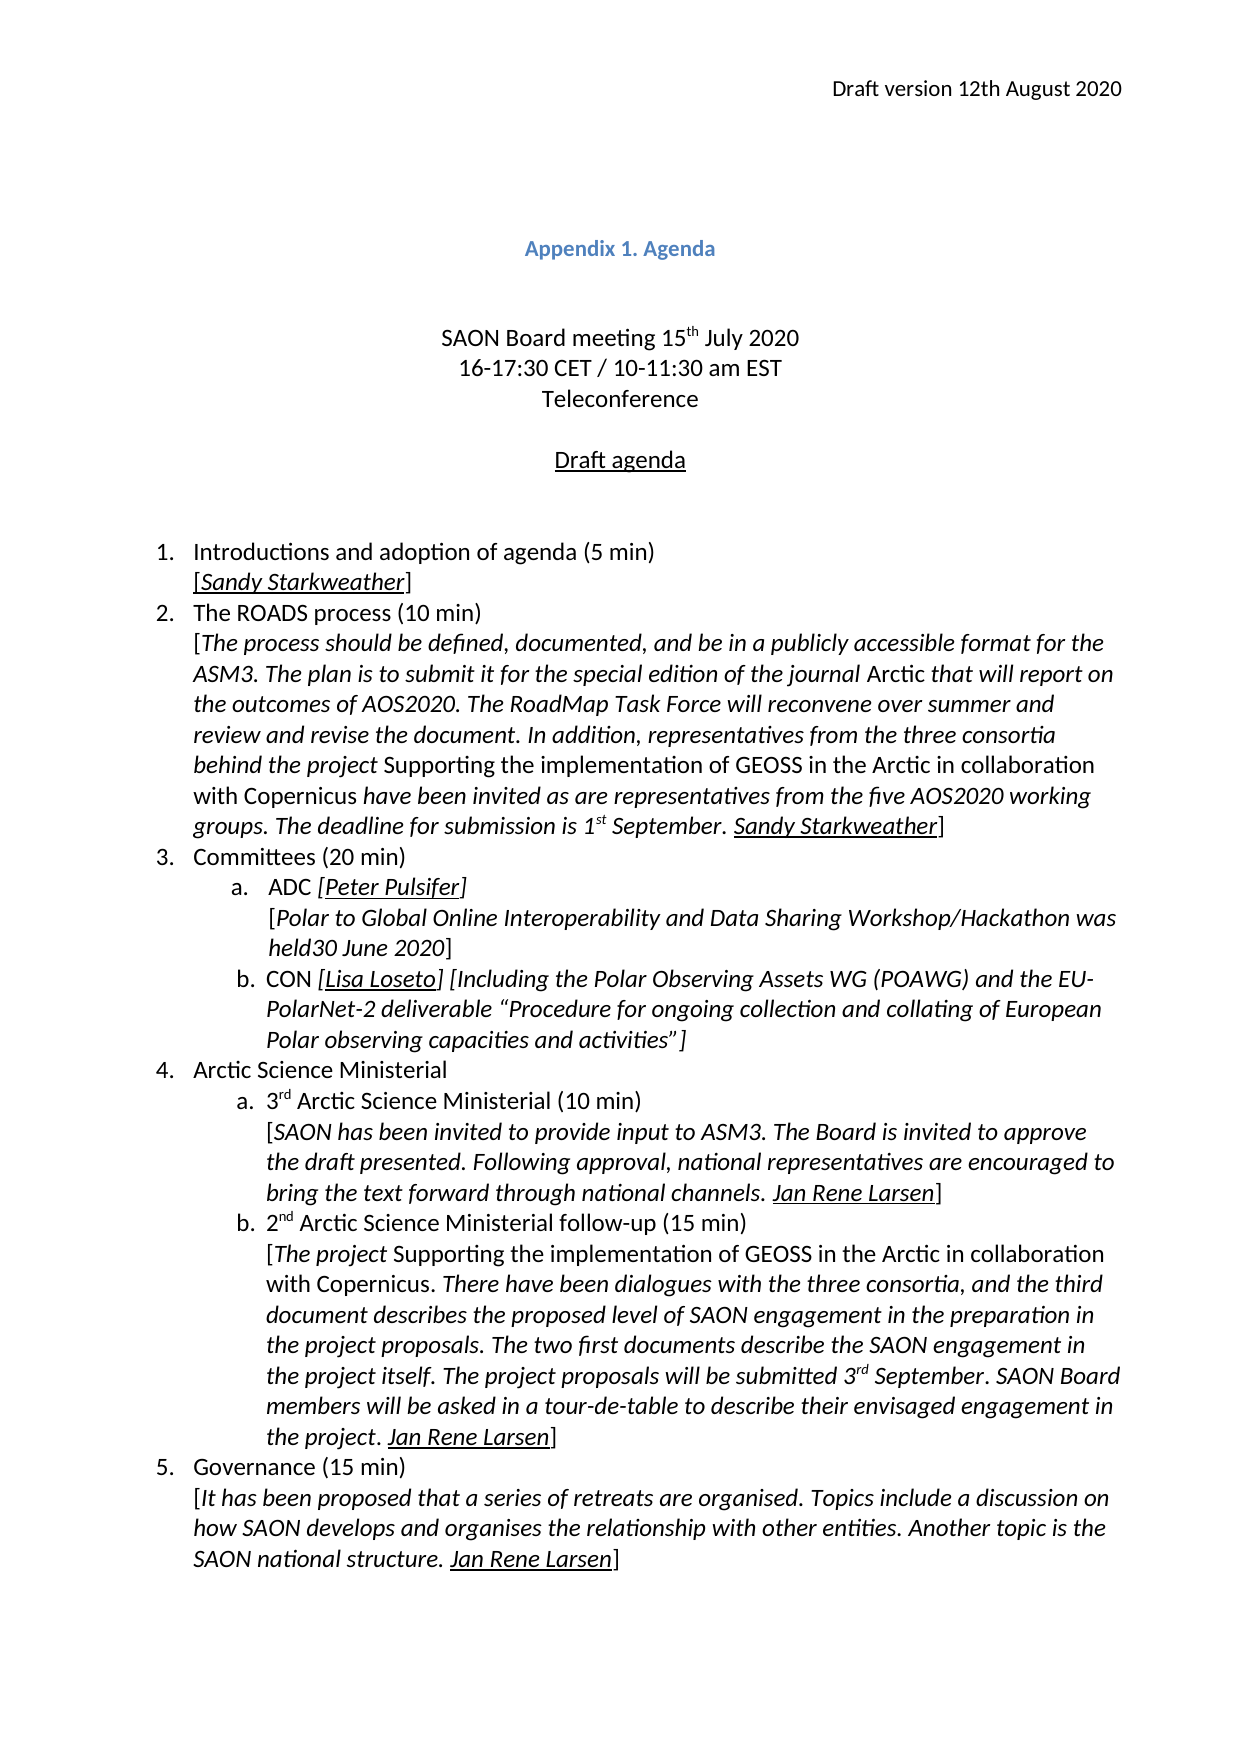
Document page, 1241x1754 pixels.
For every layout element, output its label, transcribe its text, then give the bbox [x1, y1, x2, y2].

list Introductions and adoption of agenda (5 min) [Sandy Starkweather] [156, 536, 1122, 597]
list Governance (15 min) [It has been proposed that a series of retreats are organised. Topics include a discussion on how SAON develops and organises the relationship with other entities. Another topic is the SAON national structure. Jan Rene Larsen] [156, 1451, 1122, 1573]
text Teleconference [118, 383, 1122, 414]
list Committees (20 min) [156, 841, 1122, 871]
list 3rd Arctic Science Ministerial (10 min) [SAON has been invited to provide input to ASM3. The Board is invited to approve the draft presented. Following approval, national representatives are encouraged to bring the text forward through national channels. Jan Rene Larsen] [236, 1085, 1122, 1207]
text Draft agenda [118, 444, 1122, 475]
list The ROADS process (10 min) [The process should be defined, documented, and be in a publicly accessible format for the ASM3. The plan is to submit it for the special edition of the journal Arctic that will report on the outcomes of AOS2020. The RoadMap Task Force will reconvene over summer and review and revise the document. In addition, representatives from the three consortia behind the project Supporting the implementation of GEOSS in the Arctic in collaboration with Copernicus have been invited as are representatives from the five AOS2020 working groups. The deadline for submission is 1st September. Sandy Starkweather] [156, 597, 1122, 841]
text 16-17:30 CET / 10-11:30 am EST [118, 353, 1122, 383]
subtitle Appendix 1. Agenda [118, 234, 1122, 262]
list 2nd Arctic Science Ministerial follow-up (15 min) [The project Supporting the implementation of GEOSS in the Arctic in collaboration with Copernicus. There have been dialogues with the three consortia, and the third document describes the proposed level of SAON engagement in the preparation in the project proposals. The two first documents describe the SAON engagement in the project itself. The project proposals will be submitted 3rd September. SAON Board members will be asked in a tour-de-table to describe their envisaged engagement in the project. Jan Rene Larsen] [236, 1207, 1122, 1451]
list ADC [Peter Pulsifer] [Polar to Global Online Interoperability and Data Sharing Workshop/Hackathon was held30 June 2020] [231, 871, 1122, 963]
text SAON Board meeting 15th July 2020 [118, 322, 1122, 353]
list Arctic Science Ministerial [156, 1054, 1122, 1085]
list CON [Lisa Loseto] [Including the Polar Observing Assets WG (POAWG) and the EU-PolarNet-2 deliverable “Procedure for ongoing collection and collating of European Polar observing capacities and activities”] [236, 963, 1122, 1054]
